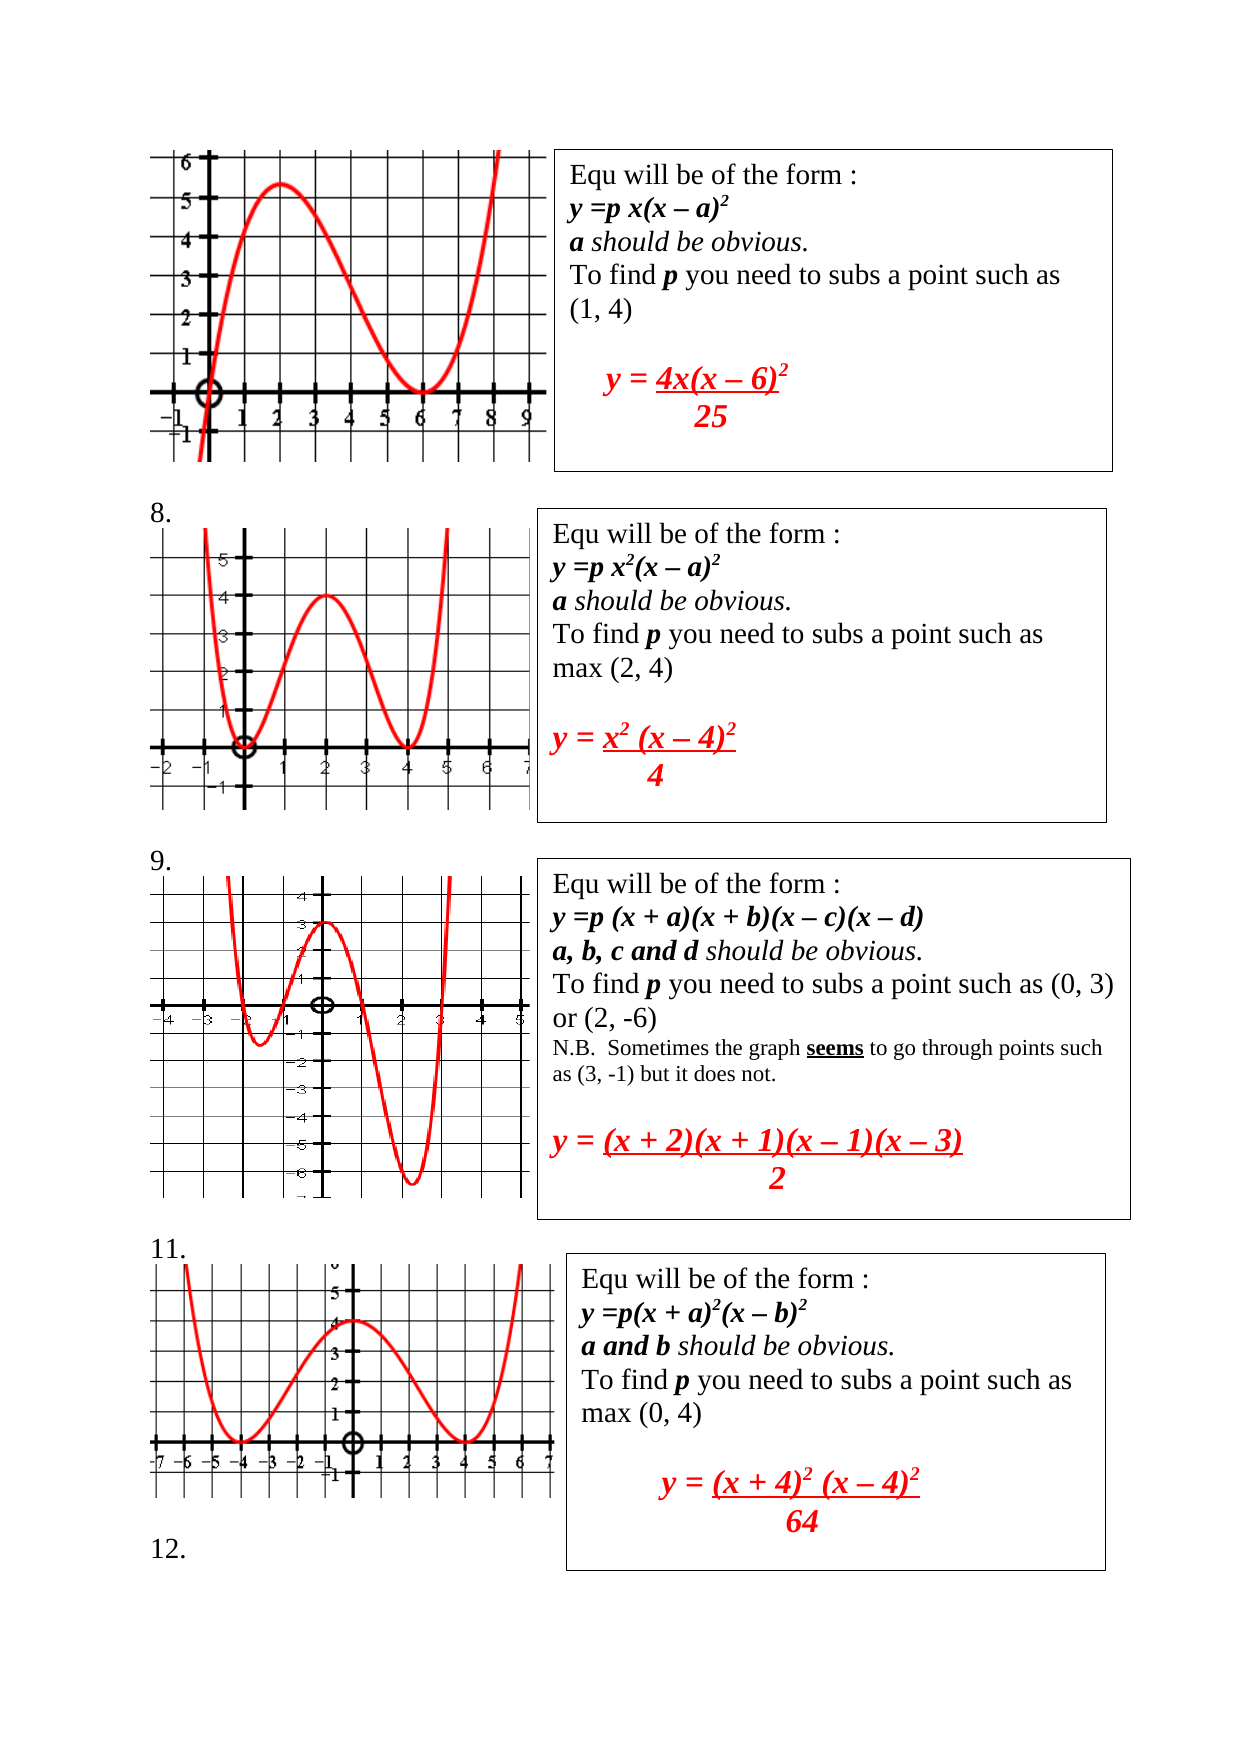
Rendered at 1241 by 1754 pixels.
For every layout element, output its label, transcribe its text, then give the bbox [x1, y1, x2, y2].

picture [150, 150, 547, 462]
text 8. [150, 495, 1090, 529]
text 9. [150, 843, 1090, 876]
picture [150, 876, 530, 1198]
text 12. [150, 1531, 566, 1565]
picture [150, 1264, 555, 1498]
text 11. [150, 1231, 1090, 1264]
picture [150, 528, 530, 810]
